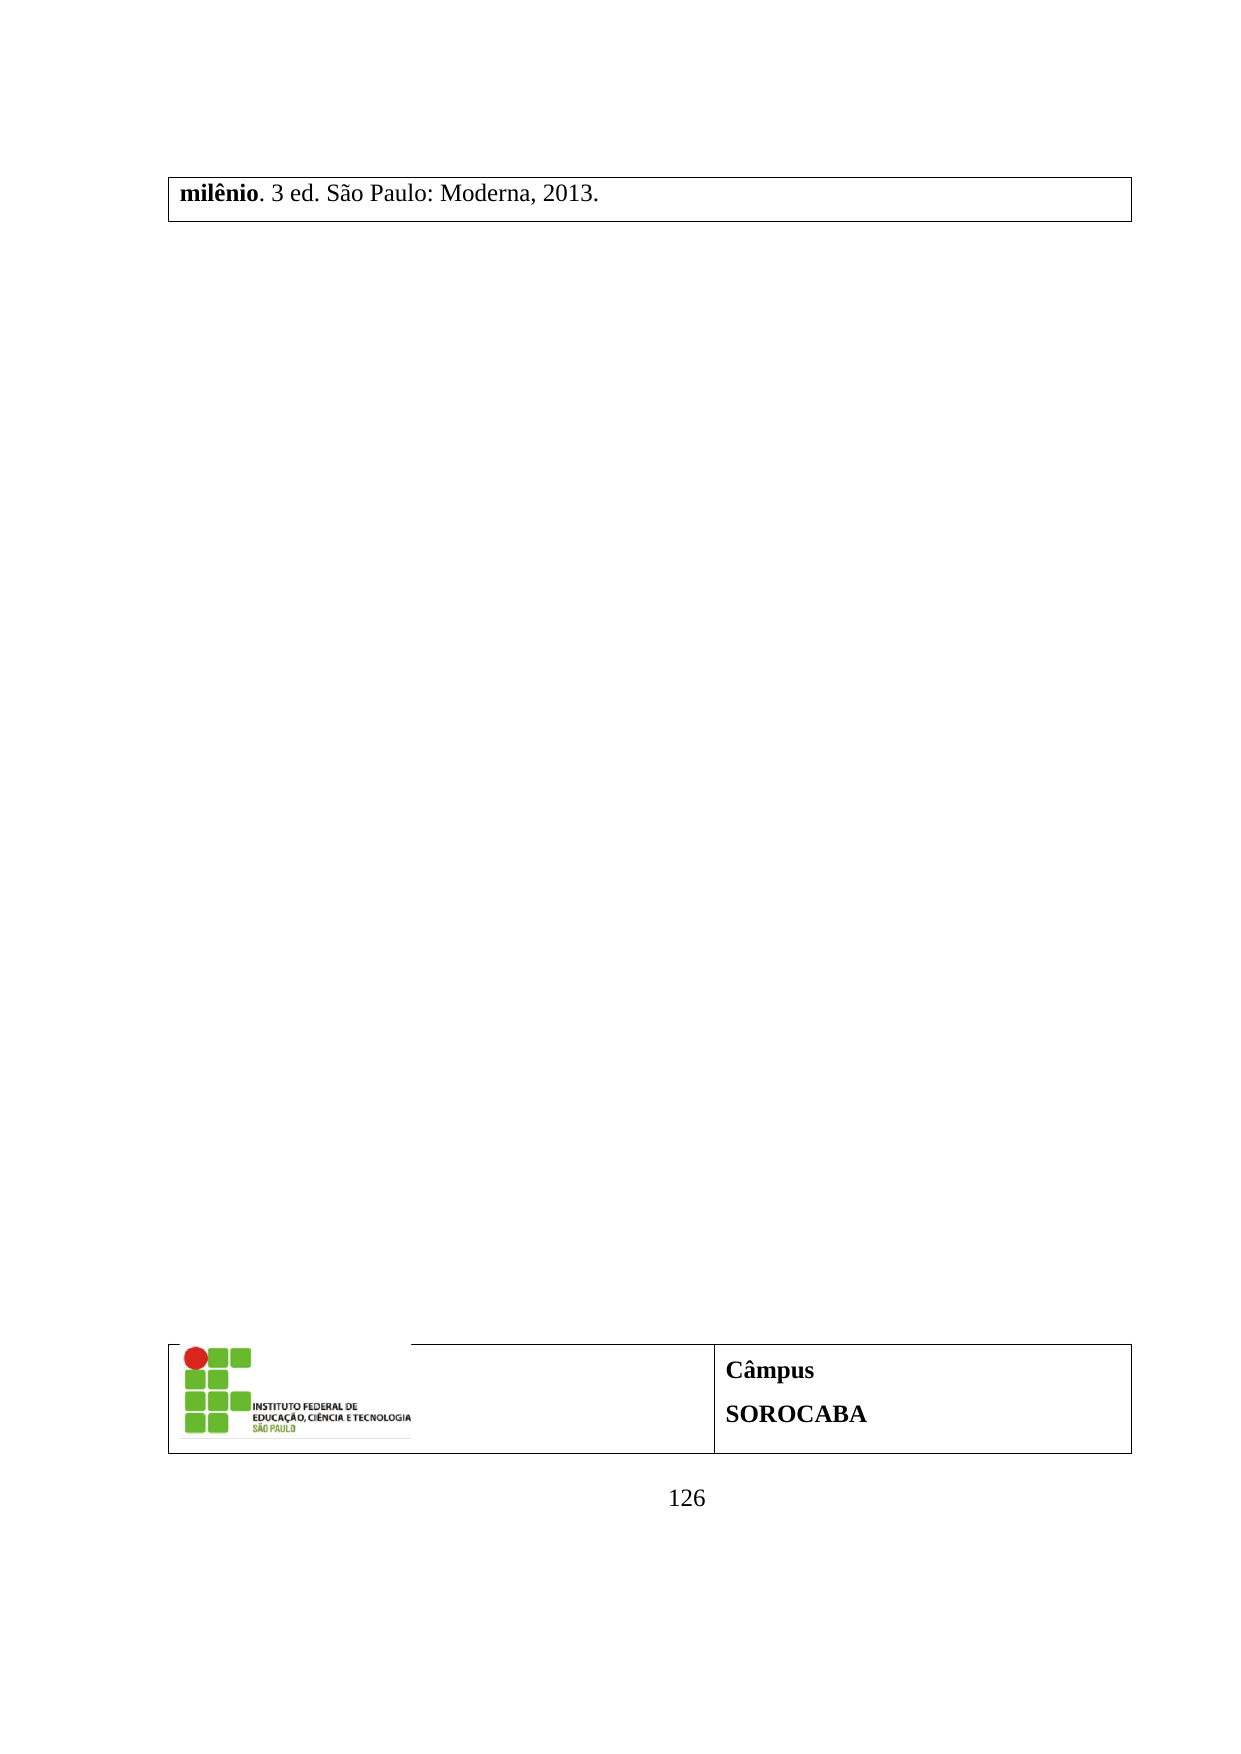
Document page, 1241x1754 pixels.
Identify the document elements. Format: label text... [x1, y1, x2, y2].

table_header Câmpus SOROCABA [715, 1345, 1131, 1453]
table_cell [169, 178, 1131, 221]
table_header [169, 1345, 714, 1453]
picture [179, 1344, 412, 1439]
